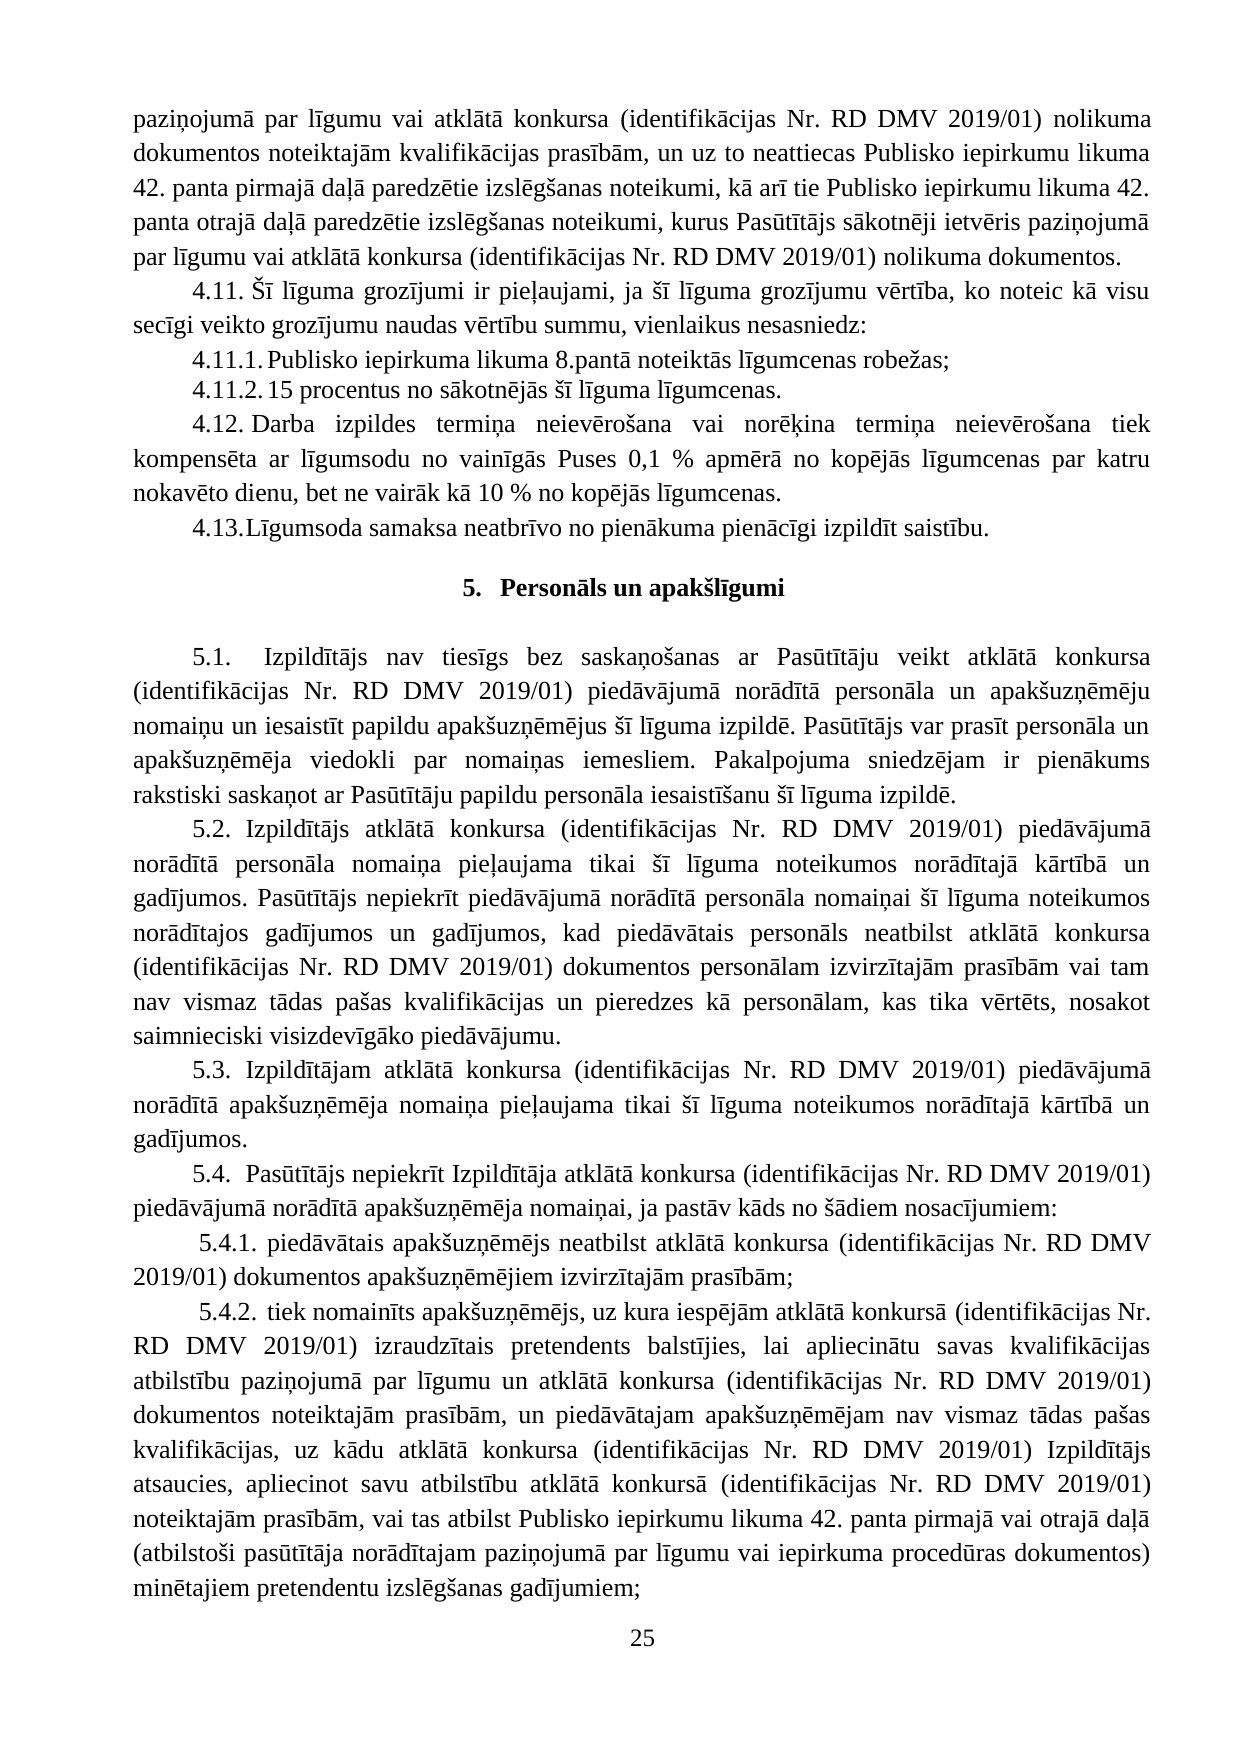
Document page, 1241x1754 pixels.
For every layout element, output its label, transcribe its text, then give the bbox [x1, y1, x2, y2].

list tiek nomainīts apakšuzņēmējs, uz kura iespējām atklātā konkursā (identifikācijas Nr. RD DMV 2019/01) izraudzītais pretendents balstījies, lai apliecinātu savas kvalifikācijas atbilstību paziņojumā par līgumu un atklātā konkursa (identifikācijas Nr. RD DMV 2019/01) dokumentos noteiktajām prasībām, un piedāvātajam apakšuzņēmējam nav vismaz tādas pašas kvalifikācijas, uz kādu atklātā konkursa (identifikācijas Nr. RD DMV 2019/01) Izpildītājs atsaucies, apliecinot savu atbilstību atklātā konkursā (identifikācijas Nr. RD DMV 2019/01) noteiktajām prasībām, vai tas atbilst Publisko iepirkumu likuma 42. panta pirmajā vai otrajā daļā (atbilstoši pasūtītāja norādītajam paziņojumā par līgumu vai iepirkuma procedūras dokumentos) minētajiem pretendentu izslēgšanas gadījumiem; [133, 1296, 1152, 1602]
list Personāls un apakšlīgumi [95, 572, 1152, 602]
list Darba izpildes termiņa neievērošana vai norēķina termiņa neievērošana tiek kompensēta ar līgumsodu no vainīgās Puses 0,1 % apmērā no kopējās līgumcenas par katru nokavēto dienu, bet ne vairāk kā 10 % no kopējās līgumcenas. [133, 408, 1152, 507]
list Publisko iepirkuma likuma 8.pantā noteiktās līgumcenas robežas; [133, 344, 1152, 374]
list piedāvātais apakšuzņēmējs neatbilst atklātā konkursa (identifikācijas Nr. RD DMV 2019/01) dokumentos apakšuzņēmējiem izvirzītajām prasībām; [133, 1227, 1152, 1291]
list Izpildītājs nav tiesīgs bez saskaņošanas ar Pasūtītāju veikt atklātā konkursa (identifikācijas Nr. RD DMV 2019/01) piedāvājumā norādītā personāla un apakšuzņēmēju nomaiņu un iesaistīt papildu apakšuzņēmējus šī līguma izpildē. Pasūtītājs var prasīt personāla un apakšuzņēmēja viedokli par nomaiņas iemesliem. Pakalpojuma sniedzējam ir pienākums rakstiski saskaņot ar Pasūtītāju papildu personāla iesaistīšanu šī līguma izpildē. [133, 641, 1152, 809]
list Šī līguma grozījumi ir pieļaujami, ja šī līguma grozījumu vērtība, ko noteic kā visu secīgi veikto grozījumu naudas vērtību summu, vienlaikus nesasniedz: [133, 275, 1152, 339]
list Līgumsoda samaksa neatbrīvo no pienākuma pienācīgi izpildīt saistību. [133, 512, 1152, 542]
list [133, 103, 1152, 271]
list Pasūtītājs nepiekrīt Izpildītāja atklātā konkursa (identifikācijas Nr. RD DMV 2019/01) piedāvājumā norādītā apakšuzņēmēja nomaiņai, ja pastāv kāds no šādiem nosacījumiem: [133, 1158, 1152, 1222]
list Izpildītājam atklātā konkursa (identifikācijas Nr. RD DMV 2019/01) piedāvājumā norādītā apakšuzņēmēja nomaiņa pieļaujama tikai šī līguma noteikumos norādītajā kārtībā un gadījumos. [133, 1054, 1152, 1153]
list Izpildītājs atklātā konkursa (identifikācijas Nr. RD DMV 2019/01) piedāvājumā norādītā personāla nomaiņa pieļaujama tikai šī līguma noteikumos norādītajā kārtībā un gadījumos. Pasūtītājs nepiekrīt piedāvājumā norādītā personāla nomaiņai šī līguma noteikumos norādītajos gadījumos un gadījumos, kad piedāvātais personāls neatbilst atklātā konkursa (identifikācijas Nr. RD DMV 2019/01) dokumentos personālam izvirzītajām prasībām vai tam nav vismaz tādas pašas kvalifikācijas un pieredzes kā personālam, kas tika vērtēts, nosakot saimnieciski visizdevīgāko piedāvājumu. [133, 813, 1152, 1050]
list 15 procentus no sākotnējās šī līguma līgumcenas. [133, 374, 1152, 404]
